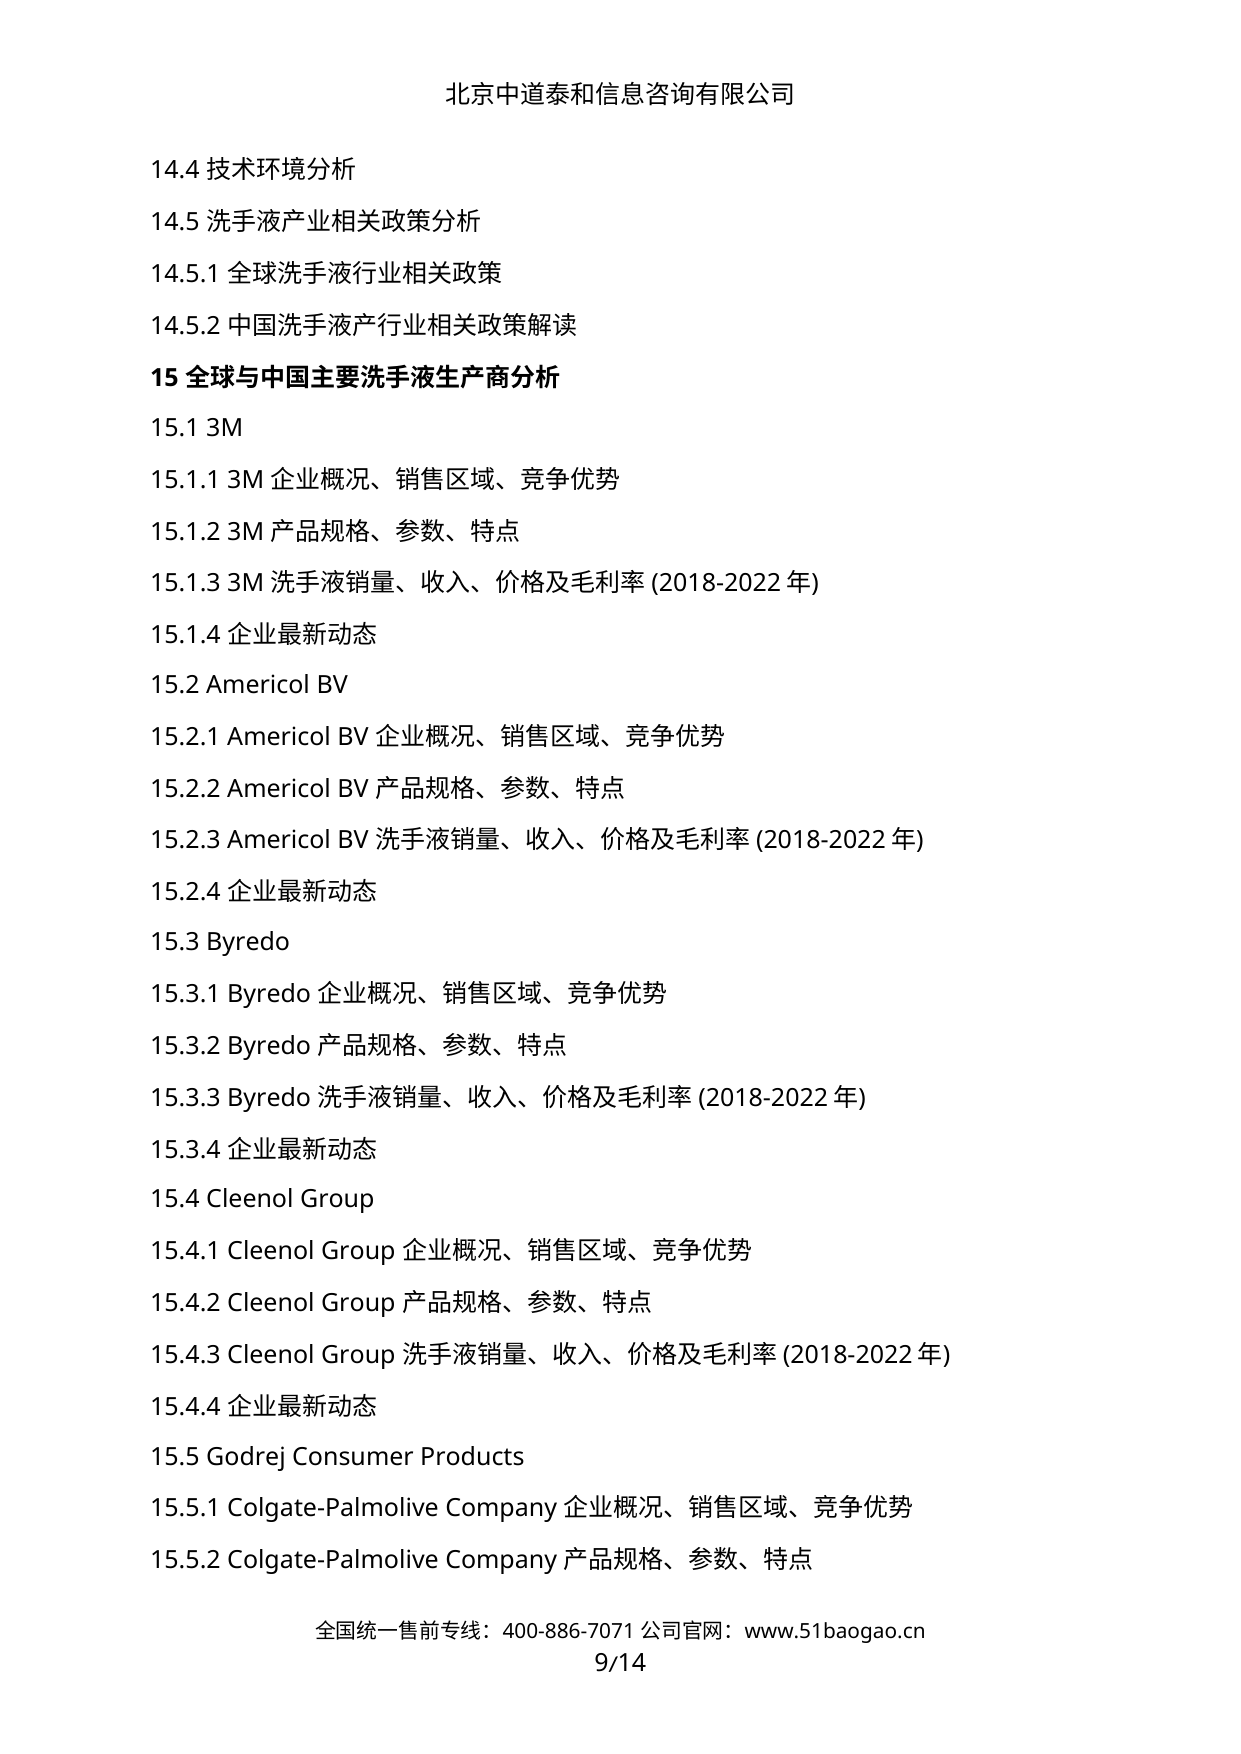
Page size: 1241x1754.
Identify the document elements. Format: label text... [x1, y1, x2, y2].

text 15.5 Godrej Consumer Products [150, 1438, 1090, 1472]
text 15.2.1 Americol BV 企业概况、销售区域、竞争优势 [150, 716, 1090, 752]
text 15.2.2 Americol BV 产品规格、参数、特点 [150, 768, 1090, 804]
text 15.4.2 Cleenol Group 产品规格、参数、特点 [150, 1282, 1090, 1319]
text 15.1.3 3M 洗手液销量、收入、价格及毛利率 (2018-2022年) [150, 563, 1090, 599]
text 15.5.2 Colgate-Palmolive Company 产品规格、参数、特点 [150, 1540, 1090, 1576]
text 15.3.2 Byredo 产品规格、参数、特点 [150, 1025, 1090, 1062]
text 14.4 技术环境分析 [150, 150, 1090, 186]
text 15.1 3M [150, 409, 1090, 443]
text 15.5.1 Colgate-Palmolive Company 企业概况、销售区域、竞争优势 [150, 1488, 1090, 1524]
text 15.1.4 企业最新动态 [150, 615, 1090, 651]
text 15.2 Americol BV [150, 667, 1090, 701]
text 15.2.4 企业最新动态 [150, 872, 1090, 908]
text 15.1.1 3M 企业概况、销售区域、竞争优势 [150, 459, 1090, 495]
text 15.3.4 企业最新动态 [150, 1129, 1090, 1165]
text 15.4 Cleenol Group [150, 1181, 1090, 1215]
text 15.3 Byredo [150, 924, 1090, 958]
text 15.4.1 Cleenol Group 企业概况、销售区域、竞争优势 [150, 1231, 1090, 1267]
text 14.5 洗手液产业相关政策分析 [150, 202, 1090, 238]
text 15.2.3 Americol BV 洗手液销量、收入、价格及毛利率 (2018-2022年) [150, 820, 1090, 856]
text 15 全球与中国主要洗手液生产商分析 [150, 357, 1090, 394]
text 14.5.1 全球洗手液行业相关政策 [150, 254, 1090, 290]
text 15.3.3 Byredo 洗手液销量、收入、价格及毛利率 (2018-2022年) [150, 1077, 1090, 1113]
text 14.5.2 中国洗手液产行业相关政策解读 [150, 306, 1090, 342]
text 15.3.1 Byredo 企业概况、销售区域、竞争优势 [150, 973, 1090, 1010]
text 15.1.2 3M 产品规格、参数、特点 [150, 511, 1090, 547]
text 15.4.4 企业最新动态 [150, 1386, 1090, 1422]
text 15.4.3 Cleenol Group 洗手液销量、收入、价格及毛利率 (2018-2022年) [150, 1334, 1090, 1371]
